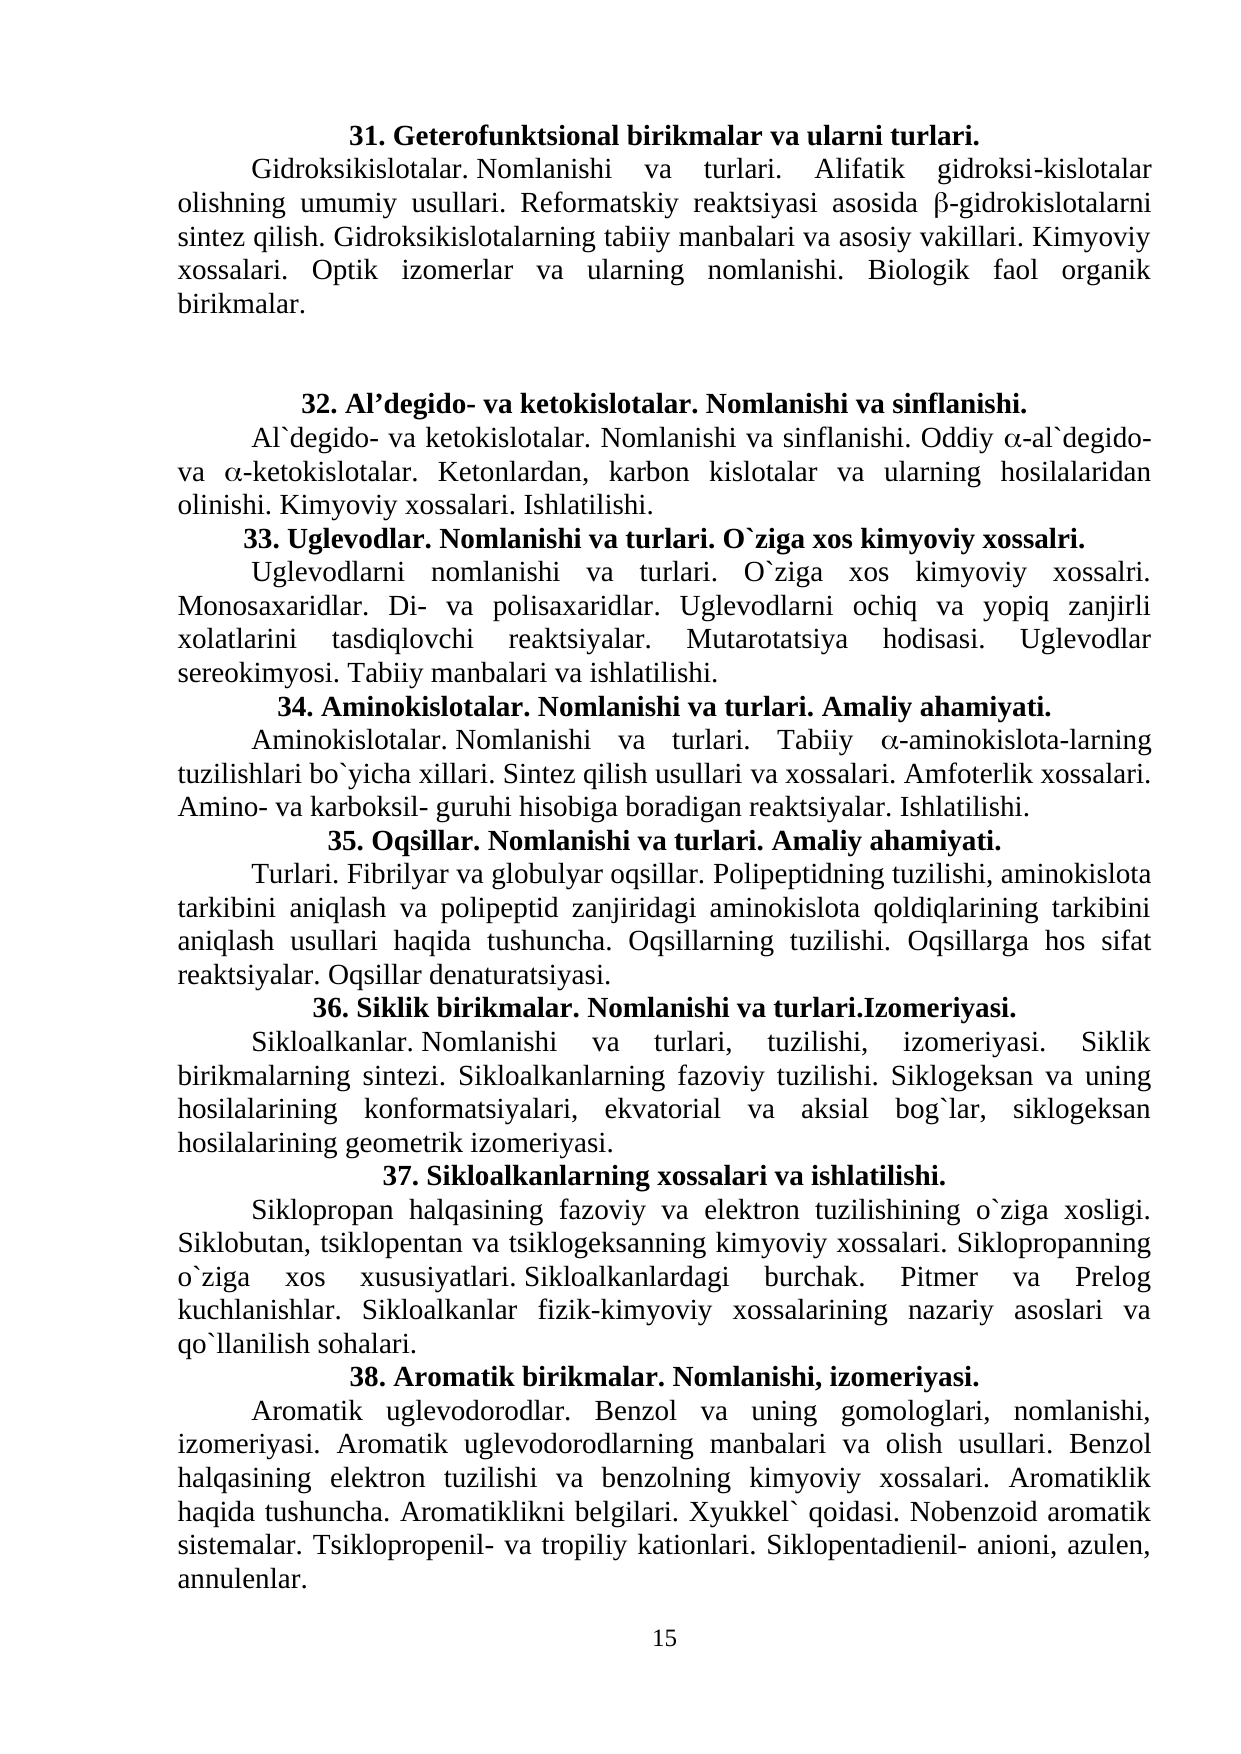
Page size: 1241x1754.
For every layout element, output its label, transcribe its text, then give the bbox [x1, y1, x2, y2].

text Sikloalkanlar. Nomlanishi va turlari, tuzilishi, izomeriyasi. Siklik birikmalarning sintezi. Sikloalkanlarning fazoviy tuzilishi. Siklogeksan va uning hosilalarining konformatsiyalari, ekvatorial va aksial bog`lar, siklogeksan hosilalarining geometrik izomeriyasi. [177, 1024, 1152, 1158]
text 38. Aromatik birikmalar. Nomlanishi, izomeriyasi. [177, 1359, 1152, 1393]
text 35. Oqsillar. Nomlanishi va turlari. Amaliy ahamiyati. [177, 823, 1152, 856]
text Turlari. Fibrilyar va globulyar oqsillar. Polipeptidning tuzilishi, aminokislota tarkibini aniqlash va polipeptid zanjiridagi aminokislota qoldiqlarining tarkibini aniqlash usullari haqida tushuncha. Oqsillarning tuzilishi. Oqsillarga hos sifat reaktsiyalar. Oqsillar denaturatsiyasi. [177, 856, 1152, 991]
text 33. Uglevodlar. Nomlanishi va turlari. O`ziga xos kimyoviy xossalri. [177, 521, 1152, 554]
text Aminokislotalar. Nomlanishi va turlari. Tabiiy -aminokislota-larning tuzilishlari bo`yicha xillari. Sintez qilish usullari va xossalari. Amfoterlik xossalari. Amino- va karboksil- guruhi hisobiga boradigan reaktsiyalar. Ishlatilishi. [177, 722, 1152, 823]
text 36. Siklik birikmalar. Nomlanishi va turlari.Izomeriyasi. [177, 991, 1152, 1024]
text Al`degido- va ketokislotalar. Nomlanishi va sinflanishi. Oddiy -al`degido- va -ketokislotalar. Ketonlardan, karbon kislotalar va ularning hosilalaridan olinishi. Kimyoviy xossalari. Ishlatilishi. [177, 420, 1152, 521]
text 34. Aminokislotalar. Nomlanishi va turlari. Amaliy ahamiyati. [177, 689, 1152, 722]
text Gidroksikislotalar. Nomlanishi va turlari. Alifatik gidroksi-kislotalar olishning umumiy usullari. Reformatskiy reaktsiyasi asosida -gidrokislotalarni sintez qilish. Gidroksikislotalarning tabiiy manbalari va asosiy vakillari. Kimyoviy xossalari. Optik izomerlar va ularning nomlanishi. Biologik faol organik birikmalar. [177, 152, 1152, 319]
text Aromatik uglevodorodlar. Benzol va uning gomologlari, nomlanishi, izomeriyasi. Aromatik uglevodorodlarning manbalari va olish usullari. Benzol halqasining elektron tuzilishi va benzolning kimyoviy xossalari. Aromatiklik haqida tushuncha. Aromatiklikni belgilari. Xyukkel` qoidasi. Nobenzoid aromatik sistemalar. Tsiklopropenil- va tropiliy kationlari. Siklopentadienil- anioni, azulen, annulenlar. [177, 1393, 1152, 1594]
text Siklopropan halqasining fazoviy va elektron tuzilishining o`ziga xosligi. Siklobutan, tsiklopentan va tsiklogeksanning kimyoviy xossalari. Siklopropanning o`ziga xos xususiyatlari. Sikloalkanlardagi burchak. Pitmer va Prelog kuchlanishlar. Sikloalkanlar fizik-kimyoviy xossalarining nazariy asoslari va qo`llanilish sohalari. [177, 1192, 1152, 1359]
text 32. Al’degido- va ketokislotalar. Nomlanishi va sinflanishi. [177, 387, 1152, 420]
text Uglevodlarni nomlanishi va turlari. O`ziga xos kimyoviy xossalri. Monosaxaridlar. Di- va polisaxaridlar. Uglevodlarni ochiq va yopiq zanjirli xolatlarini tasdiqlovchi reaktsiyalar. Mutarotatsiya hodisasi. Uglevodlar sereokimyosi. Tabiiy manbalari va ishlatilishi. [177, 554, 1152, 689]
text 37. Sikloalkanlarning xossalari va ishlatilishi. [177, 1158, 1152, 1192]
text 31. Geterofunktsional birikmalar va ularni turlari. [177, 118, 1152, 152]
